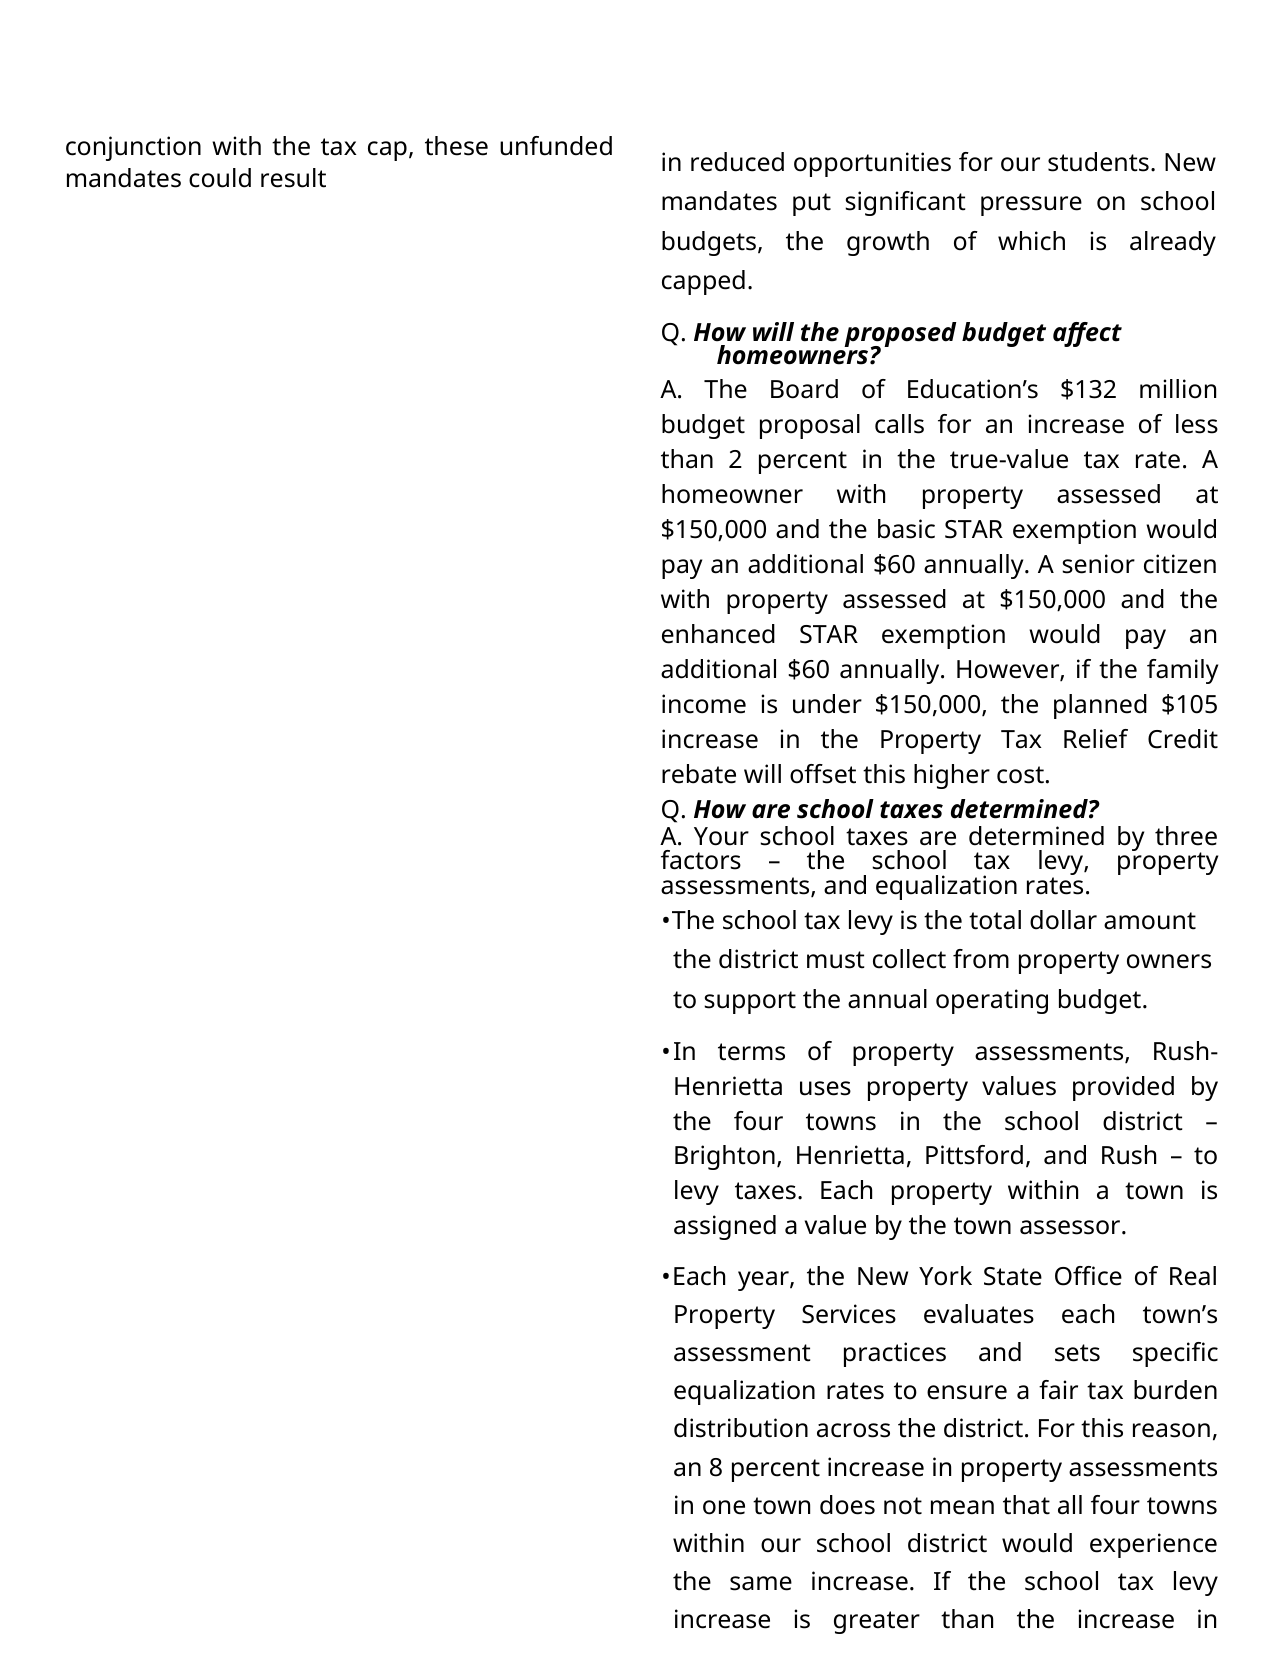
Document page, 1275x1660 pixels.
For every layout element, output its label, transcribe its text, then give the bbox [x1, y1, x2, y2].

list In terms of property assessments, Rush-Henrietta uses property values provided by the four towns in the school district – Brighton, Henrietta, Pittsford, and Rush – to levy taxes. Each property within a town is assigned a value by the town assessor. [661, 1034, 1219, 1241]
text A. Your school taxes are determined by three factors – the school tax levy, property assessments, and equalization rates. [660, 825, 1219, 902]
text Q. How will the proposed budget affect homeowners? [660, 321, 1150, 372]
text A. The Board of Education’s $132 million budget proposal calls for an increase of less than 2 percent in the true-value tax rate. A homeowner with property assessed at $150,000 and the basic STAR exemption would pay an additional $60 annually. A senior citizen with property assessed at $150,000 and the enhanced STAR exemption would pay an additional $60 annually. However, if the family income is under $150,000, the planned $105 increase in the Property Tax Relief Credit rebate will offset this higher cost. [660, 372, 1219, 791]
text Q. How are school taxes determined? [660, 792, 1219, 825]
list The school tax levy is the total dollar amount the district must collect from property owners to support the annual operating budget. [661, 902, 1219, 1015]
text in reduced opportunities for our students. New mandates put significant pressure on school budgets, the growth of which is already capped. [660, 144, 1217, 297]
